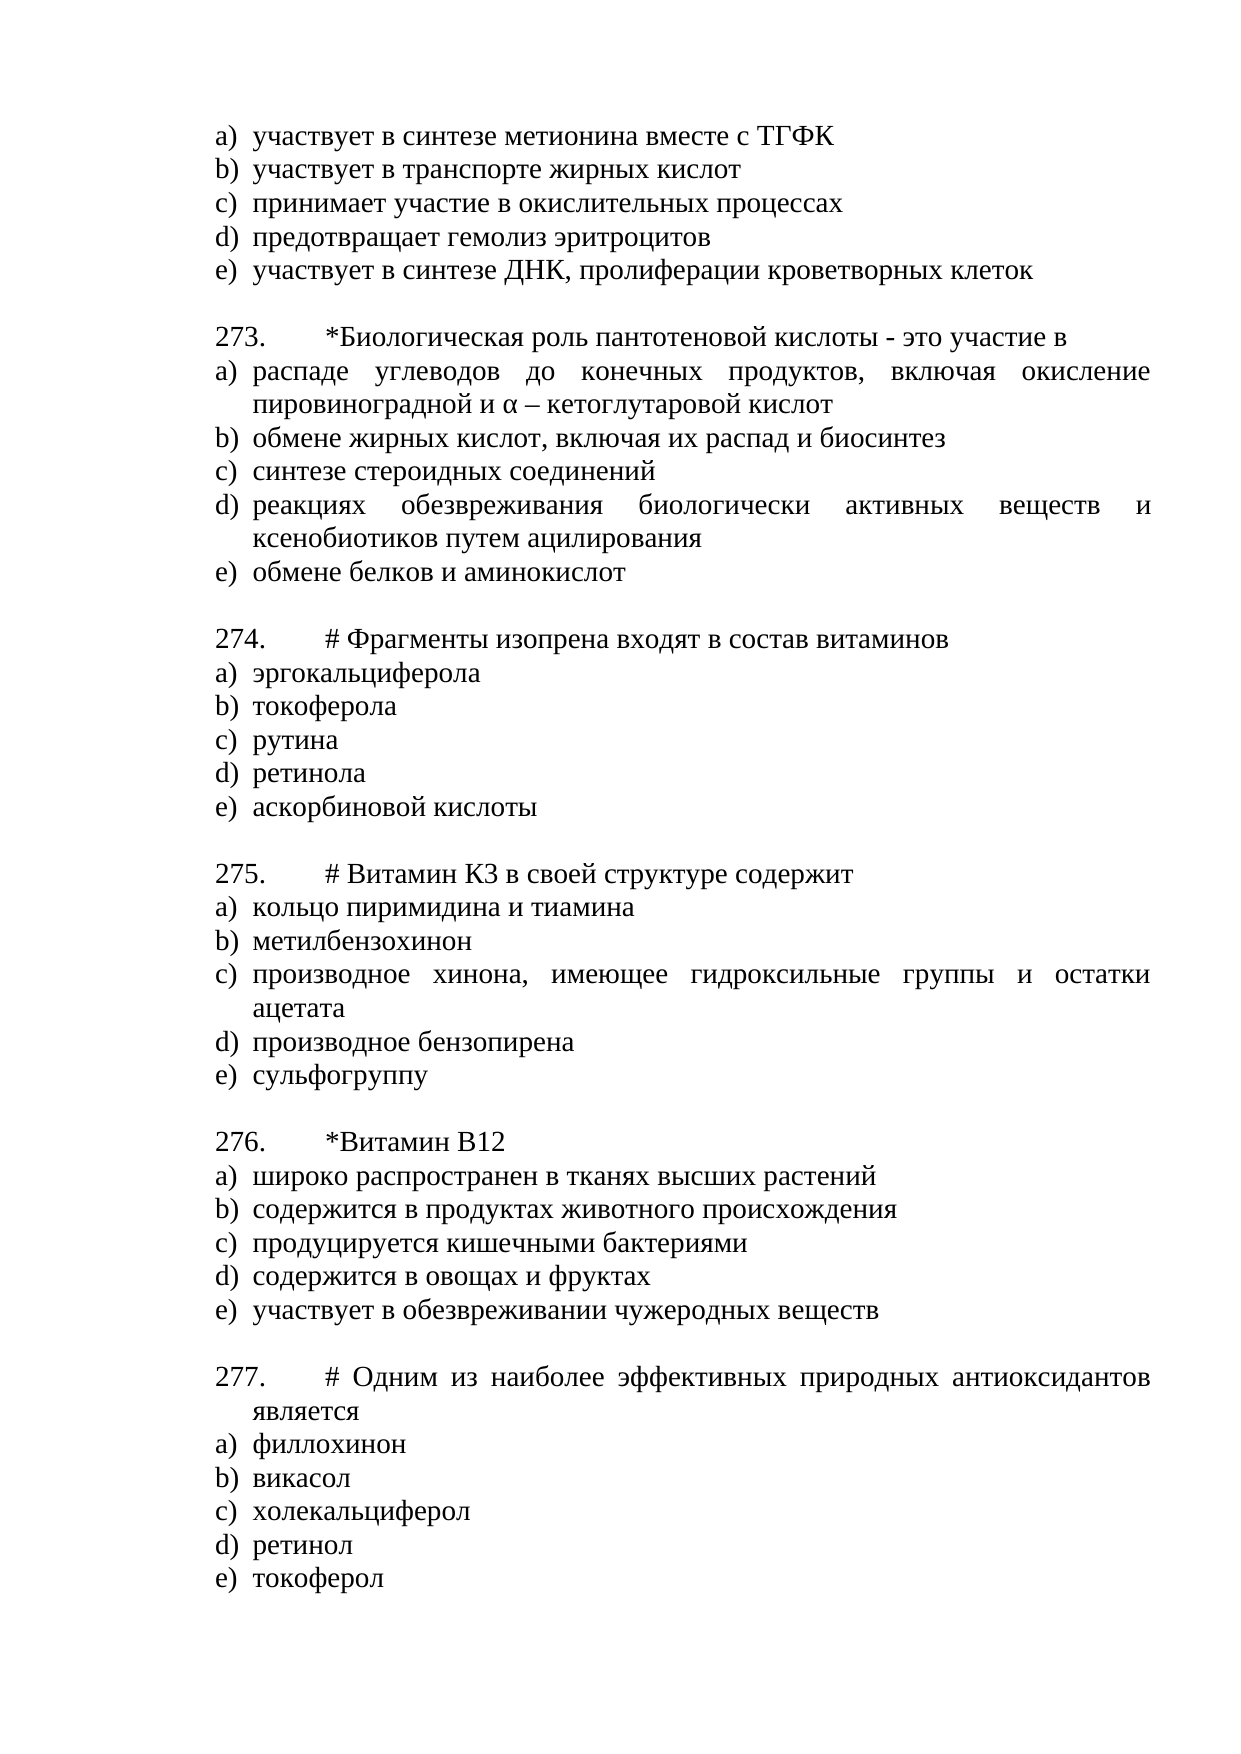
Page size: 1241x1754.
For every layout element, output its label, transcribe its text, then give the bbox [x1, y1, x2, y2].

list кольцо пиримидина и тиамина [215, 889, 1152, 923]
list принимает участие в окислительных процессах [215, 185, 1152, 219]
list # Фрагменты изопрена входят в состав витаминов [215, 621, 1152, 655]
list обмене белков и аминокислот [215, 554, 1152, 588]
list распаде углеводов до конечных продуктов, включая окисление пировиноградной и α – кетоглутаровой кислот [215, 353, 1152, 420]
list синтезе стероидных соединений [215, 453, 1152, 487]
list токоферола [215, 688, 1152, 722]
list продуцируется кишечными бактериями [215, 1225, 1152, 1258]
list производное бензопирена [215, 1024, 1152, 1057]
list сульфогруппу [215, 1057, 1152, 1091]
list токоферол [215, 1560, 1152, 1594]
list метилбензохинон [215, 923, 1152, 957]
list # Витамин К3 в своей структуре содержит [215, 856, 1152, 889]
list *Витамин В12 [215, 1124, 1152, 1158]
list эргокальциферола [215, 655, 1152, 688]
list рутина [215, 722, 1152, 755]
list реакциях обезвреживания биологически активных веществ и ксенобиотиков путем ацилирования [215, 487, 1152, 554]
list широко распространен в тканях высших растений [215, 1158, 1152, 1191]
list производное хинона, имеющее гидроксильные группы и остатки ацетата [215, 957, 1152, 1024]
list холекальциферол [215, 1493, 1152, 1527]
list аскорбиновой кислоты [215, 789, 1152, 822]
list участвует в синтезе метионина вместе с ТГФК [215, 118, 1152, 152]
list содержится в овощах и фруктах [215, 1258, 1152, 1292]
list *Биологическая роль пантотеновой кислоты - это участие в [215, 319, 1152, 353]
list викасол [215, 1460, 1152, 1493]
list предотвращает гемолиз эритроцитов [215, 219, 1152, 252]
list ретинола [215, 755, 1152, 789]
list участвует в синтезе ДНК, пролиферации кроветворных клеток [215, 252, 1152, 286]
list участвует в транспорте жирных кислот [215, 152, 1152, 185]
list филлохинон [215, 1426, 1152, 1460]
list # Одним из наиболее эффективных природных антиоксидантов является [215, 1359, 1152, 1426]
list ретинол [215, 1527, 1152, 1560]
list участвует в обезвреживании чужеродных веществ [215, 1292, 1152, 1326]
list содержится в продуктах животного происхождения [215, 1191, 1152, 1225]
list обмене жирных кислот, включая их распад и биосинтез [215, 420, 1152, 453]
